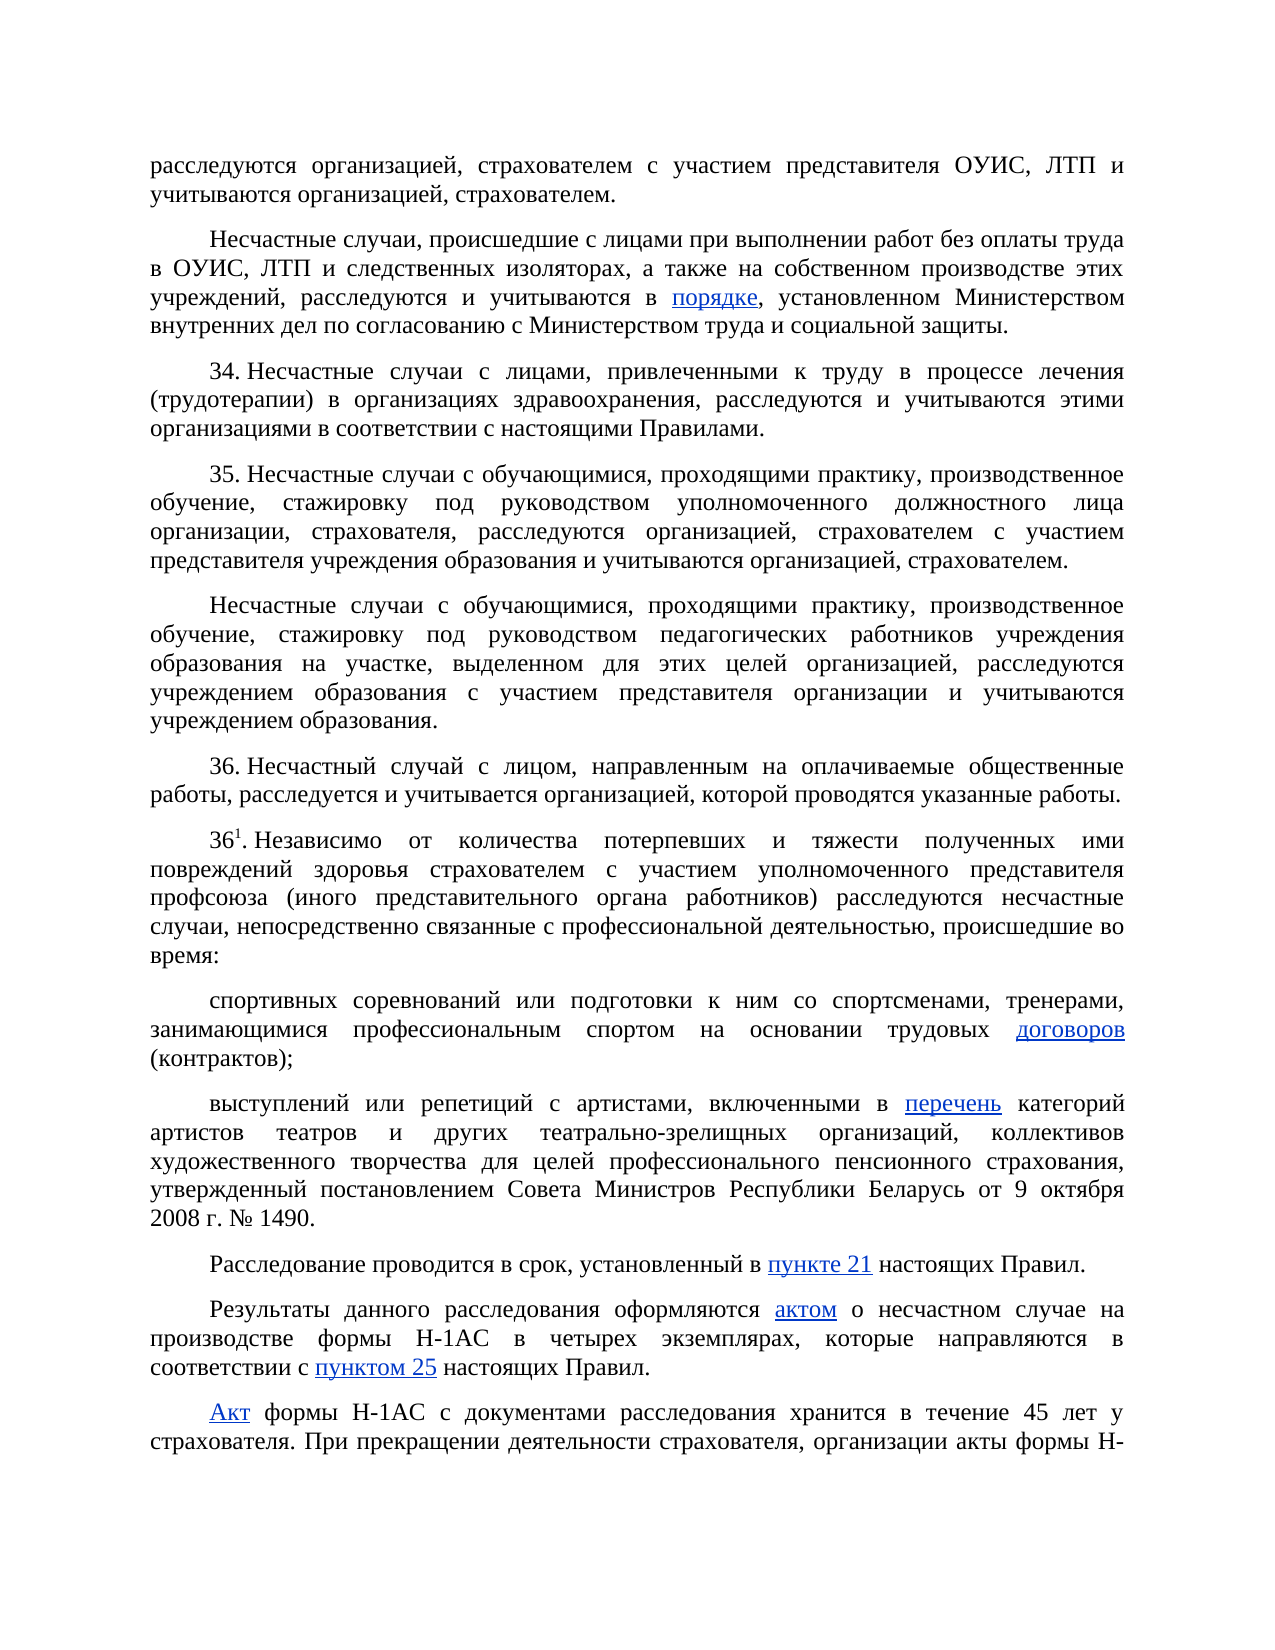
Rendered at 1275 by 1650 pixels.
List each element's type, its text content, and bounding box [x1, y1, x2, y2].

text Несчастные случаи с обучающимися, проходящими практику, производственное обучение, стажировку под руководством педагогических работников учреждения образования на участке, выделенном для этих целей организацией, расследуются учреждением образования с участием представителя организации и учитываются учреждением образования. [150, 590, 1125, 734]
text выступлений или репетиций с артистами, включенными в перечень категорий артистов театров и других театрально-зрелищных организаций, коллективов художественного творчества для целей профессионального пенсионного страхования, утвержденный постановлением Совета Министров Республики Беларусь от 9 октября 2008 г. № 1490. [150, 1088, 1125, 1232]
text 35. Несчастные случаи с обучающимися, проходящими практику, производственное обучение, стажировку под руководством уполномоченного должностного лица организации, страхователя, расследуются организацией, страхователем с участием представителя учреждения образования и учитываются организацией, страхователем. [150, 459, 1125, 574]
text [150, 150, 1125, 207]
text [150, 1397, 1125, 1454]
text 361. Независимо от количества потерпевших и тяжести полученных ими повреждений здоровья страхователем с участием уполномоченного представителя профсоюза (иного представительного органа работников) расследуются несчастные случаи, непосредственно связанные с профессиональной деятельностью, происшедшие во время: [150, 825, 1125, 969]
text 34. Несчастные случаи с лицами, привлеченными к труду в процессе лечения (трудотерапии) в организациях здравоохранения, расследуются и учитываются этими организациями в соответствии с настоящими Правилами. [150, 356, 1125, 442]
text спортивных соревнований или подготовки к ним со спортсменами, тренерами, занимающимися профессиональным спортом на основании трудовых договоров (контрактов); [150, 985, 1125, 1072]
text 36. Несчастный случай с лицом, направленным на оплачиваемые общественные работы, расследуется и учитывается организацией, которой проводятся указанные работы. [150, 751, 1125, 808]
text Несчастные случаи, происшедшие с лицами при выполнении работ без оплаты труда в ОУИС, ЛТП и следственных изоляторах, а также на собственном производстве этих учреждений, расследуются и учитываются в порядке, установленном Министерством внутренних дел по согласованию с Министерством труда и социальной защиты. [150, 224, 1125, 339]
text Расследование проводится в срок, установленный в пункте 21 настоящих Правил. [150, 1249, 1125, 1277]
text Результаты данного расследования оформляются актом о несчастном случае на производстве формы Н-1АС в четырех экземплярах, которые направляются в соответствии с пунктом 25 настоящих Правил. [150, 1294, 1125, 1380]
